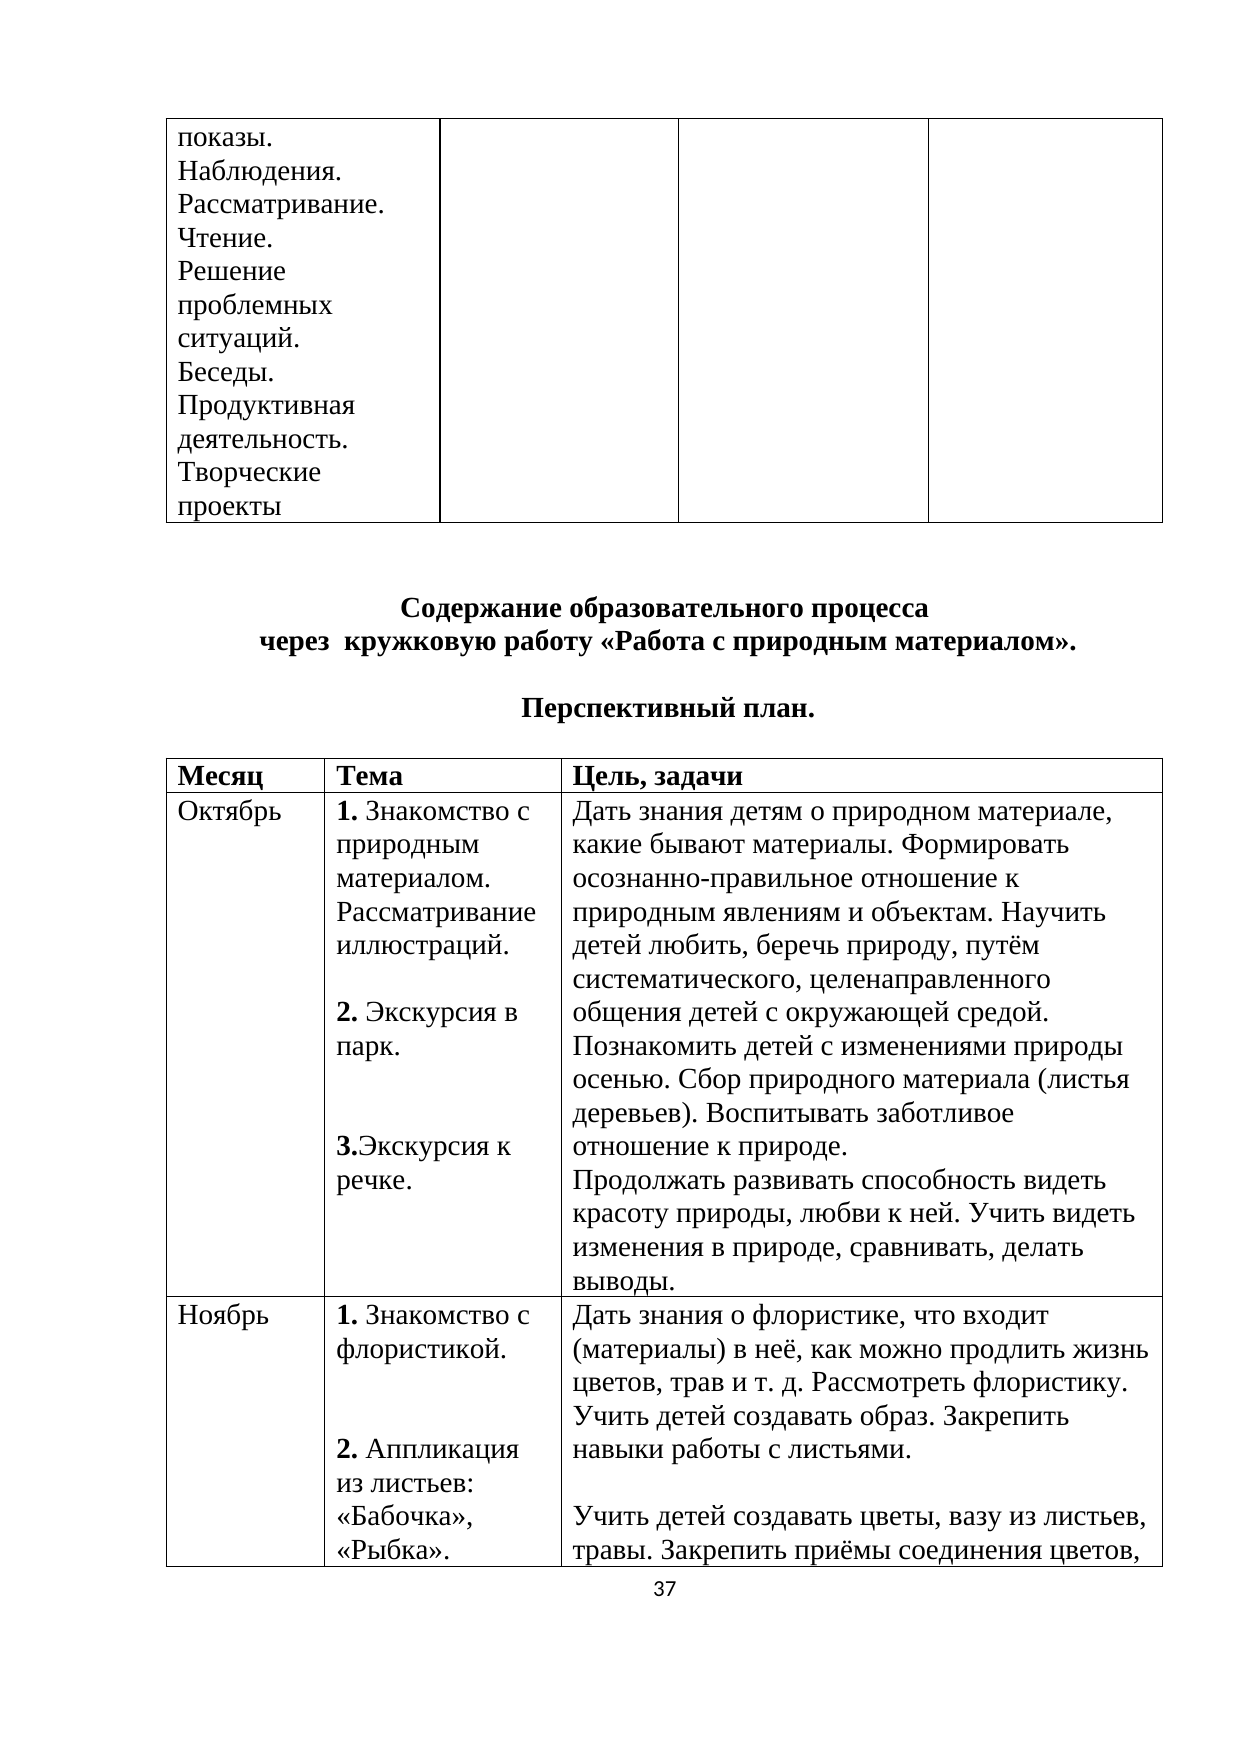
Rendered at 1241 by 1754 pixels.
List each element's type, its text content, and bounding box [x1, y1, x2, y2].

table_cell Дать знания детям о природном материале, какие бывают материалы. Формировать осознанно-правильное отношение к природным явлениям и объектам. Научить детей любить, беречь природу, путём систематического, целенаправленного общения детей с окружающей средой. Познакомить детей с изменениями природы осенью. Сбор природного материала (листья деревьев). Воспитывать заботливое отношение к природе. Продолжать развивать способность видеть красоту природы, любви к ней. Учить видеть изменения в природе, сравнивать, делать выводы. [562, 793, 1162, 1296]
table_cell [441, 119, 678, 522]
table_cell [325, 1297, 561, 1566]
text через кружковую работу «Работа с природным материалом». [177, 623, 1152, 657]
text Содержание образовательного процесса [177, 590, 1152, 623]
table_cell [929, 119, 1162, 522]
table_cell Октябрь [167, 793, 324, 1296]
table_cell [679, 119, 928, 522]
table_cell 1. Знакомство с природным материалом. Рассматривание иллюстраций. 2. Экскурсия в парк. 3.Экскурсия к речке. [325, 793, 561, 1296]
table_cell Ноябрь [167, 1297, 324, 1566]
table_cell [562, 1297, 1162, 1566]
table_header Месяц [167, 759, 324, 792]
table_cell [167, 119, 439, 522]
text Перспективный план. [177, 690, 1152, 724]
table_header Цель, задачи [562, 759, 1162, 792]
table_header Тема [325, 759, 561, 792]
